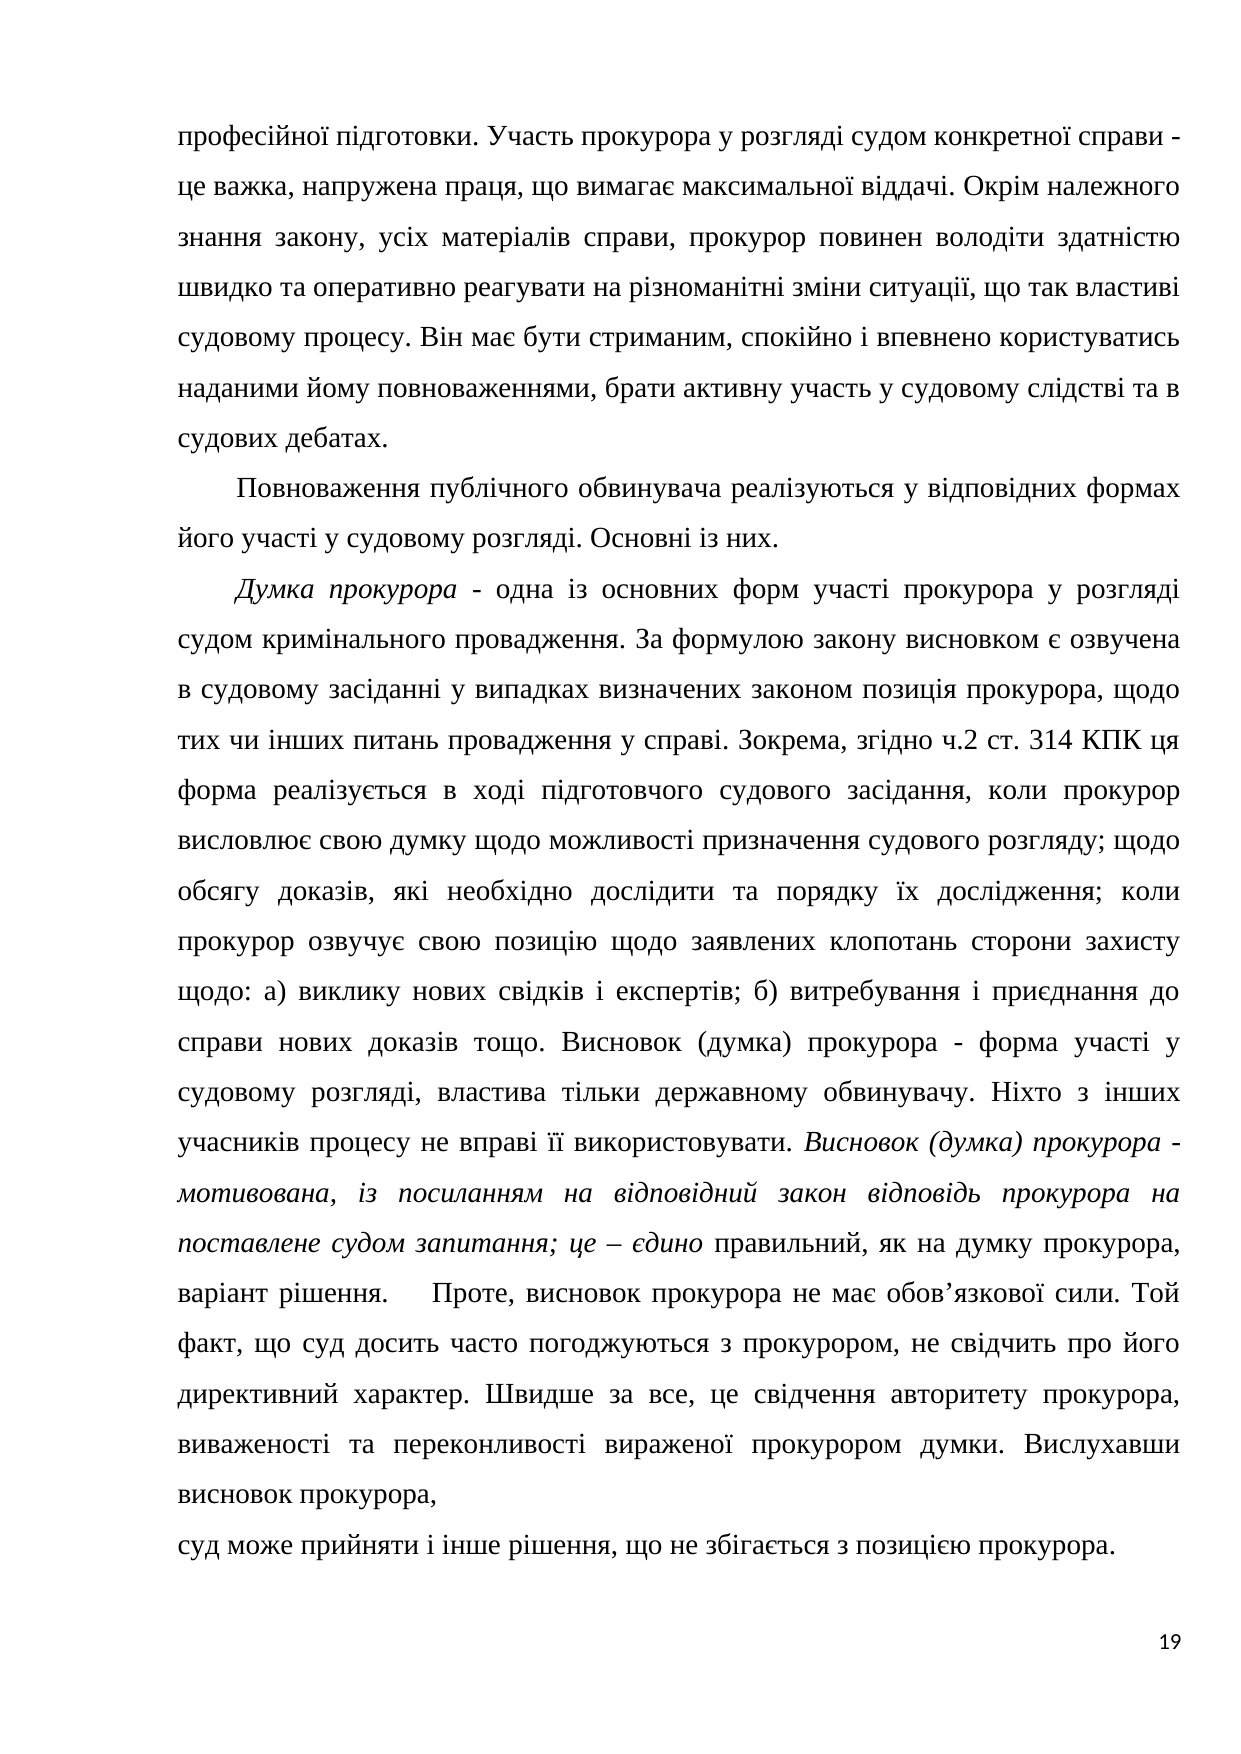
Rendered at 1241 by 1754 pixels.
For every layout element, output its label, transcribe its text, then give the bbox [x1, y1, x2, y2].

text Повноваження публічного обвинувача реалізуються у відповідних формах його участі у судовому розгляді. Основні із них. [177, 470, 1181, 554]
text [177, 118, 1181, 453]
text Думка прокурора - одна із основних форм участі прокурора у розгляді судом кримінального провадження. За формулою закону висновком є озвучена в судовому засіданні у випадках визначених законом позиція прокурора, щодо тих чи інших питань провадження у справі. Зокрема, згідно ч.2 ст. 314 КПК ця форма реалізується в ході підготовчого судового засідання, коли прокурор висловлює свою думку щодо можливості призначення судового розгляду; щодо обсягу доказів, які необхідно дослідити та порядку їх дослідження; коли прокурор озвучує свою позицію щодо заявлених клопотань сторони захисту щодо: а) виклику нових свідків і експертів; б) витребування і приєднання до справи нових доказів тощо. Висновок (думка) прокурора - форма участі у судовому розгляді, властива тільки державному обвинувачу. Ніхто з інших учасників процесу не вправі її використовувати. Висновок (думка) прокурора - мотивована, із посиланням на відповідний закон відповідь прокурора на поставлене судом запитання; це – єдино правильний, як на думку прокурора, варіант рішення. Проте, висновок прокурора не має обов’язкової сили. Той факт, що суд досить часто погоджуються з прокурором, не свідчить про його директивний характер. Швидше за все, це свідчення авторитету прокурора, виваженості та переконливості вираженої прокурором думки. Вислухавши висновок прокурора, [177, 571, 1181, 1510]
text суд може прийняти і інше рішення, що не збігається з позицією прокурора. [177, 1527, 1181, 1560]
